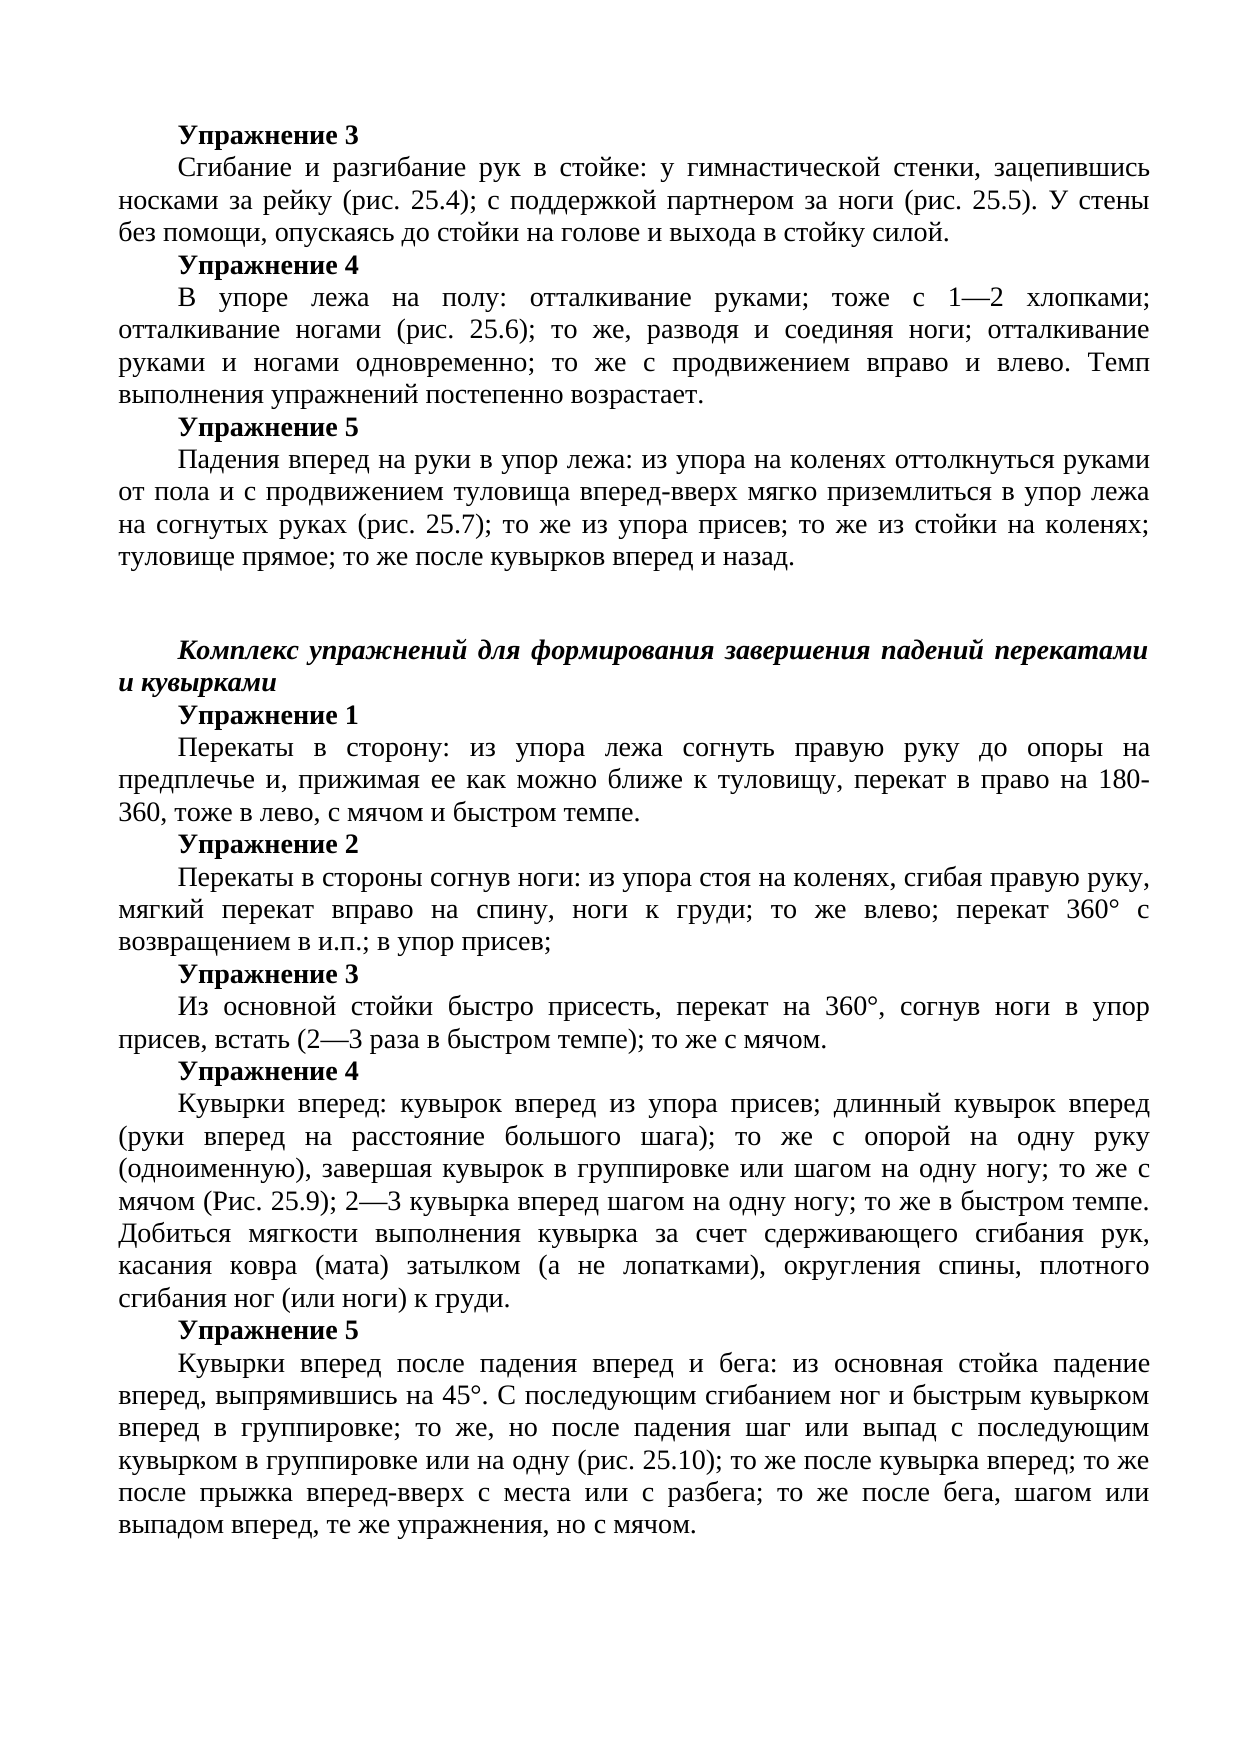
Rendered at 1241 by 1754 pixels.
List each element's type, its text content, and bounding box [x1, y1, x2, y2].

text Упражнение 3 [118, 957, 1152, 989]
text Кувырки вперед: кувырок вперед из упора присев; длинный кувырок вперед (руки вперед на расстояние большого шага); то же с опорой на одну руку (одноименную), завершая кувырок в группировке или шагом на одну ногу; то же с мячом (Рис. 25.9); 2—3 кувырка вперед шагом на одну ногу; то же в быстром темпе. Добиться мягкости выполнения кувырка за счет сдерживающего сгибания рук, касания ковра (мата) затылком (а не лопатками), округления спины, плотного сгибания ног (или ноги) к груди. [118, 1086, 1152, 1313]
text Перекаты в стороны согнув ноги: из упора стоя на коленях, сгибая правую руку, мягкий перекат вправо на спину, ноги к груди; то же влево; перекат 360° с возвращением в и.п.; в упор присев; [118, 860, 1152, 957]
text Из основной стойки быстро присесть, перекат на 360°, согнув ноги в упор присев, встать (2—3 раза в быстром темпе); то же с мячом. [118, 989, 1152, 1054]
text Упражнение 5 [118, 1313, 1152, 1346]
text Упражнение 2 [118, 827, 1152, 860]
text Перекаты в сторону: из упора лежа согнуть правую руку до опоры на предплечье и, прижимая ее как можно ближе к туловищу, перекат в право на 180-360, тоже в лево, с мячом и быстром темпе. [118, 730, 1152, 827]
text Упражнение 4 [118, 1054, 1152, 1086]
text Кувырки вперед после падения вперед и бега: из основная стойка падение вперед, выпрямившись на 45°. С последующим сгибанием ног и быстрым кувырком вперед в группировке; то же, но после падения шаг или выпад с последующим кувырком в группировке или на одну (рис. 25.10); то же после кувырка вперед; то же после прыжка вперед-вверх с места или с разбега; то же после бега, шагом или выпадом вперед, те же упражнения, но с мячом. [118, 1346, 1152, 1540]
text Комплекс упражнений для формирования завершения падений перекатами и кувырками [118, 633, 1152, 698]
text Упражнение 4 [118, 248, 1152, 280]
text Сгибание и разгибание рук в стойке: у гимнастической стенки, зацепившись носками за рейку (рис. 25.4); с поддержкой партнером за ноги (рис. 25.5). У стены без помощи, опускаясь до стойки на голове и выхода в стойку силой. [118, 151, 1152, 248]
text Упражнение 3 [118, 118, 1152, 151]
text Упражнение 1 [118, 698, 1152, 730]
text В упоре лежа на полу: отталкивание руками; тоже с 1—2 хлопками; отталкивание ногами (рис. 25.6); то же, разводя и соединяя ноги; отталкивание руками и ногами одновременно; то же с продвижением вправо и влево. Темп выполнения упражнений постепенно возрастает. [118, 280, 1152, 410]
text Упражнение 5 [118, 410, 1152, 442]
text Падения вперед на руки в упор лежа: из упора на коленях оттолкнуться руками от пола и с продвижением туловища вперед-вверх мягко приземлиться в упор лежа на согнутых руках (рис. 25.7); то же из упора присев; то же из стойки на коленях; туловище прямое; то же после кувырков вперед и назад. [118, 442, 1152, 572]
